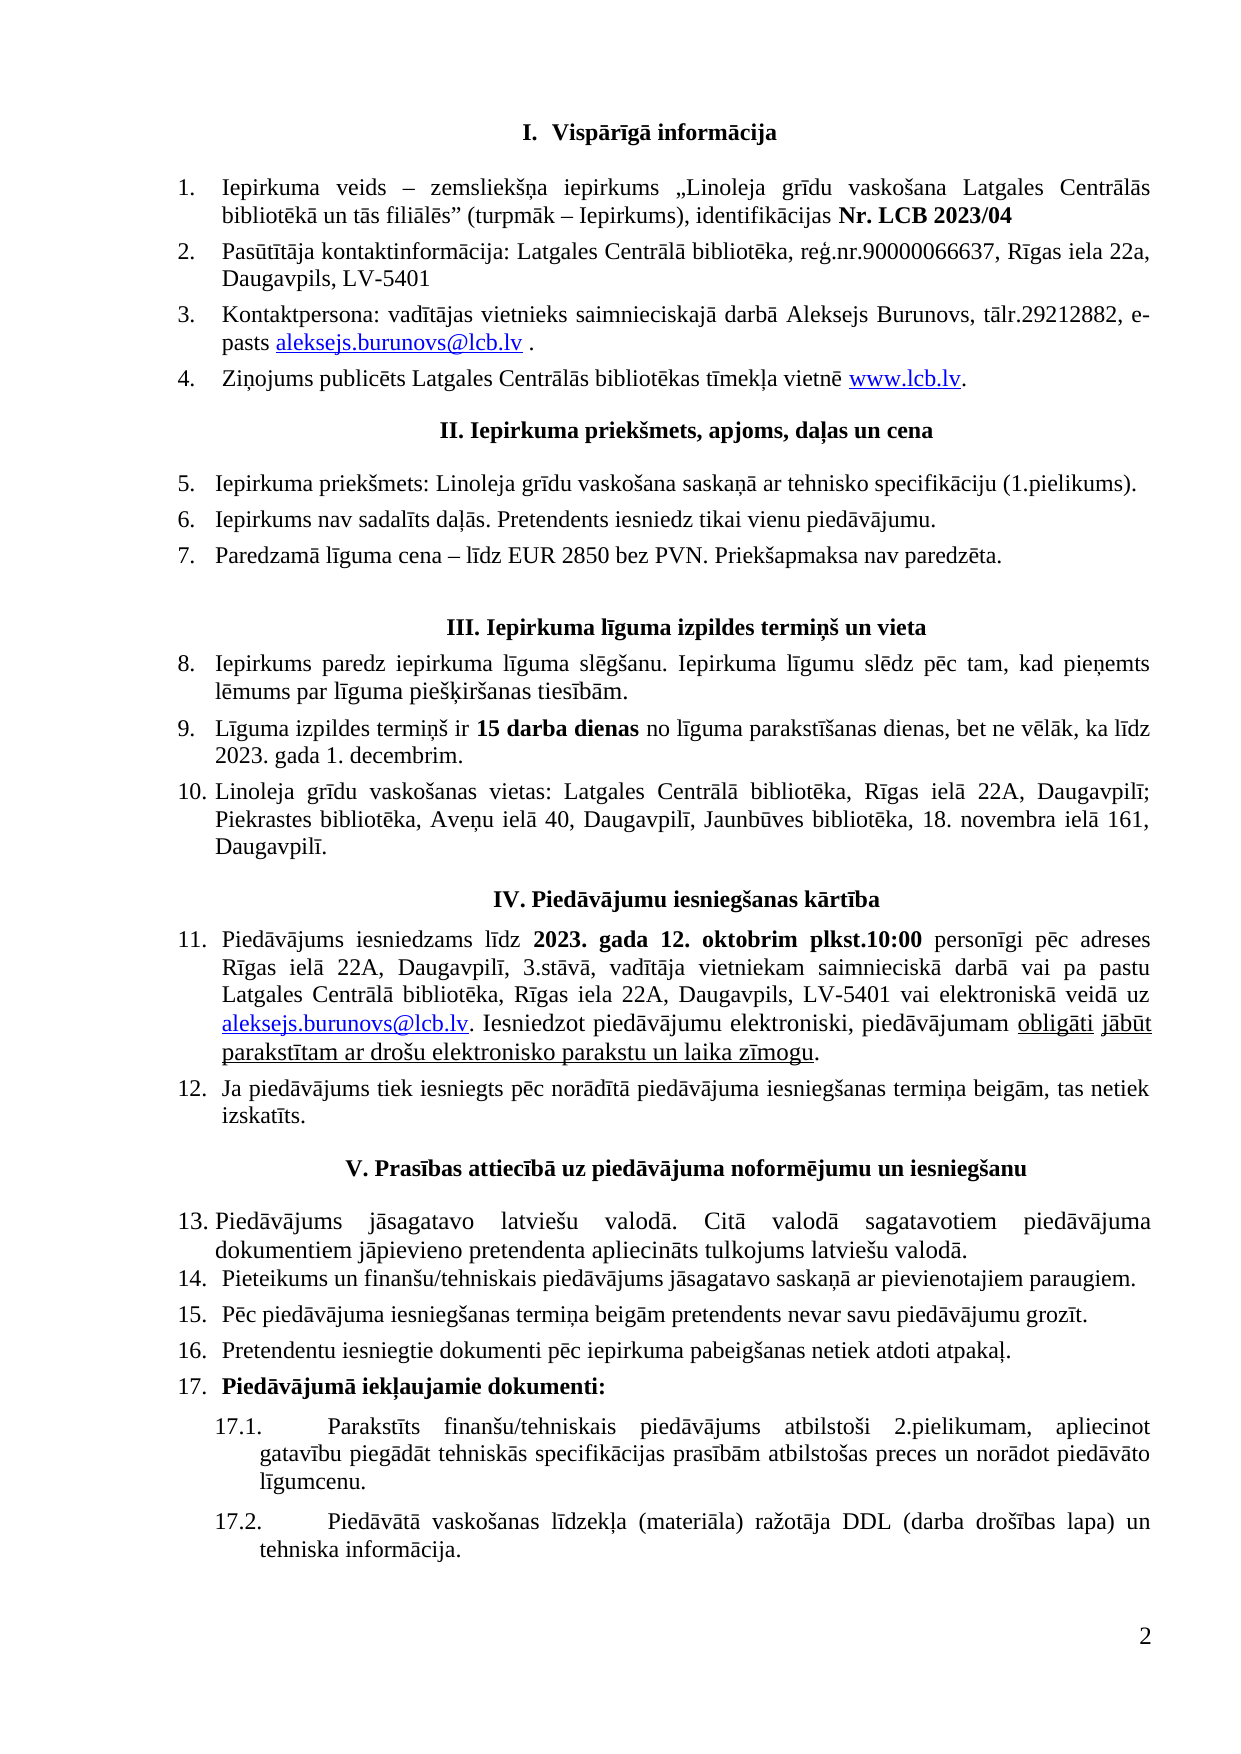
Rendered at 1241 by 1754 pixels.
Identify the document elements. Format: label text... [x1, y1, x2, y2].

list Ziņojums publicēts Latgales Centrālās bibliotēkas tīmekļa vietnē www.lcb.lv. [177, 364, 1152, 392]
text III. Iepirkuma līguma izpildes termiņš un vieta [222, 613, 1152, 641]
list Iepirkums nav sadalīts daļās. Pretendents iesniedz tikai vienu piedāvājumu. [177, 505, 1152, 533]
list Pieteikums un finanšu/tehniskais piedāvājums jāsagatavo saskaņā ar pievienotajiem paraugiem. [177, 1264, 1152, 1292]
list Piedāvājumā iekļaujamie dokumenti: [177, 1372, 1152, 1399]
list Iepirkums paredz iepirkuma līguma slēgšanu. Iepirkuma līgumu slēdz pēc tam, kad pieņemts lēmums par līguma piešķiršanas tiesībām. [177, 649, 1152, 705]
list Iepirkuma veids – zemsliekšņa iepirkums „Linoleja grīdu vaskošana Latgales Centrālās bibliotēkā un tās filiālēs” (turpmāk – Iepirkums), identifikācijas Nr. LCB 2023/04 [177, 173, 1152, 228]
list Iepirkuma priekšmets: Linoleja grīdu vaskošana saskaņā ar tehnisko specifikāciju (1.pielikums). [177, 469, 1152, 497]
list Piedāvātā vaskošanas līdzekļa (materiāla) ražotāja DDL (darba drošības lapa) un tehniska informācija. [214, 1507, 1152, 1562]
list Linoleja grīdu vaskošanas vietas: Latgales Centrālā bibliotēka, Rīgas ielā 22A, Daugavpilī; Piekrastes bibliotēka, Aveņu ielā 40, Daugavpilī, Jaunbūves bibliotēka, 18. novembra ielā 161, Daugavpilī. [177, 777, 1152, 860]
list Līguma izpildes termiņš ir 15 darba dienas no līguma parakstīšanas dienas, bet ne vēlāk, ka līdz 2023. gada 1. decembrim. [177, 713, 1152, 769]
list Paredzamā līguma cena – līdz EUR 2850 bez PVN. Priekšapmaksa nav paredzēta. [177, 541, 1152, 569]
list Kontaktpersona: vadītājas vietnieks saimnieciskajā darbā Aleksejs Burunovs, tālr.29212882, e-pasts aleksejs.burunovs@lcb.lv . [177, 300, 1152, 356]
text II. Iepirkuma priekšmets, apjoms, daļas un cena [221, 417, 1152, 444]
list Piedāvājums jāsagatavo latviešu valodā. Citā valodā sagatavotiem piedāvājuma dokumentiem jāpievieno pretendenta apliecināts tulkojums latviešu valodā. [177, 1206, 1152, 1264]
text V. Prasības attiecībā uz piedāvājuma noformējumu un iesniegšanu [221, 1154, 1152, 1181]
list Pasūtītāja kontaktinformācija: Latgales Centrālā bibliotēka, reģ.nr.90000066637, Rīgas iela 22a, Daugavpils, LV-5401 [177, 237, 1152, 292]
list Pēc piedāvājuma iesniegšanas termiņa beigām pretendents nevar savu piedāvājumu grozīt. [177, 1300, 1152, 1327]
list Ja piedāvājums tiek iesniegts pēc norādītā piedāvājuma iesniegšanas termiņa beigām, tas netiek izskatīts. [177, 1074, 1152, 1129]
list Vispārīgā informācija [148, 118, 1152, 146]
list Pretendentu iesniegtie dokumenti pēc iepirkuma pabeigšanas netiek atdoti atpakaļ. [177, 1336, 1152, 1363]
text IV. Piedāvājumu iesniegšanas kārtība [221, 885, 1152, 912]
list Parakstīts finanšu/tehniskais piedāvājums atbilstoši 2.pielikumam, apliecinot gatavību piegādāt tehniskās specifikācijas prasībām atbilstošas preces un norādot piedāvāto līgumcenu. [214, 1412, 1152, 1495]
list Piedāvājums iesniedzams līdz 2023. gada 12. oktobrim plkst.10:00 personīgi pēc adreses Rīgas ielā 22A, Daugavpilī, 3.stāvā, vadītāja vietniekam saimnieciskā darbā vai pa pastu Latgales Centrālā bibliotēka, Rīgas iela 22A, Daugavpils, LV-5401 vai elektroniskā veidā uz aleksejs.burunovs@lcb.lv. Iesniedzot piedāvājumu elektroniski, piedāvājumam obligāti jābūt parakstītam ar drošu elektronisko parakstu un laika zīmogu. [177, 925, 1152, 1065]
